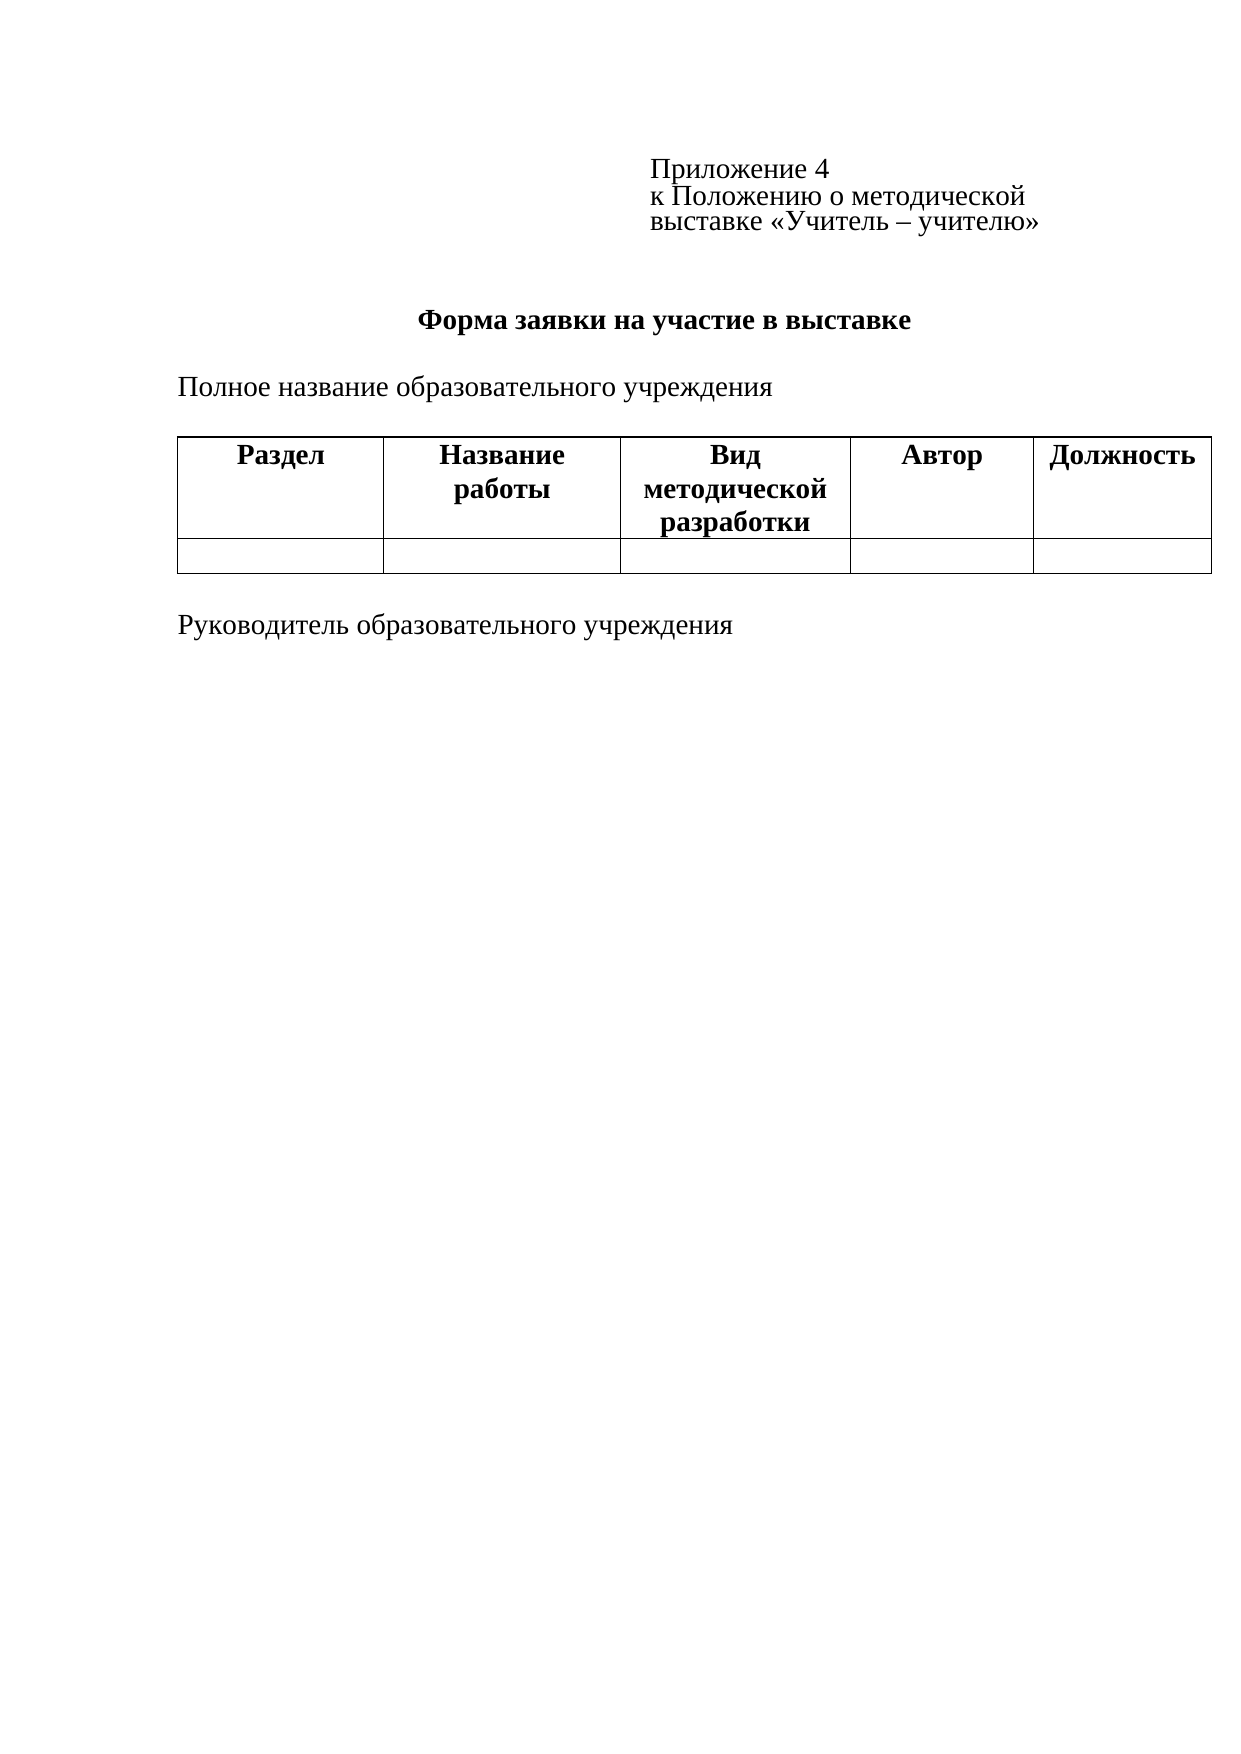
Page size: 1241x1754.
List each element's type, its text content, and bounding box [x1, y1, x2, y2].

table_header Автор [851, 438, 1033, 538]
text к Положению о методической [177, 185, 1152, 210]
text Приложение 4 [177, 152, 1152, 185]
table_cell [384, 539, 620, 573]
table_header Раздел [178, 438, 383, 538]
table_header Название работы [384, 438, 620, 538]
table_header Вид методической разработки [621, 438, 850, 538]
table_cell [621, 539, 850, 573]
text Полное название образовательного учреждения [177, 369, 1152, 403]
table_cell [851, 539, 1033, 573]
table_cell [1034, 539, 1211, 573]
text Руководитель образовательного учреждения [177, 607, 1152, 641]
table_cell [178, 539, 383, 573]
text выставке «Учитель – учителю» [177, 210, 1152, 235]
text Форма заявки на участие в выставке [177, 302, 1152, 336]
table_header Должность [1034, 438, 1211, 538]
